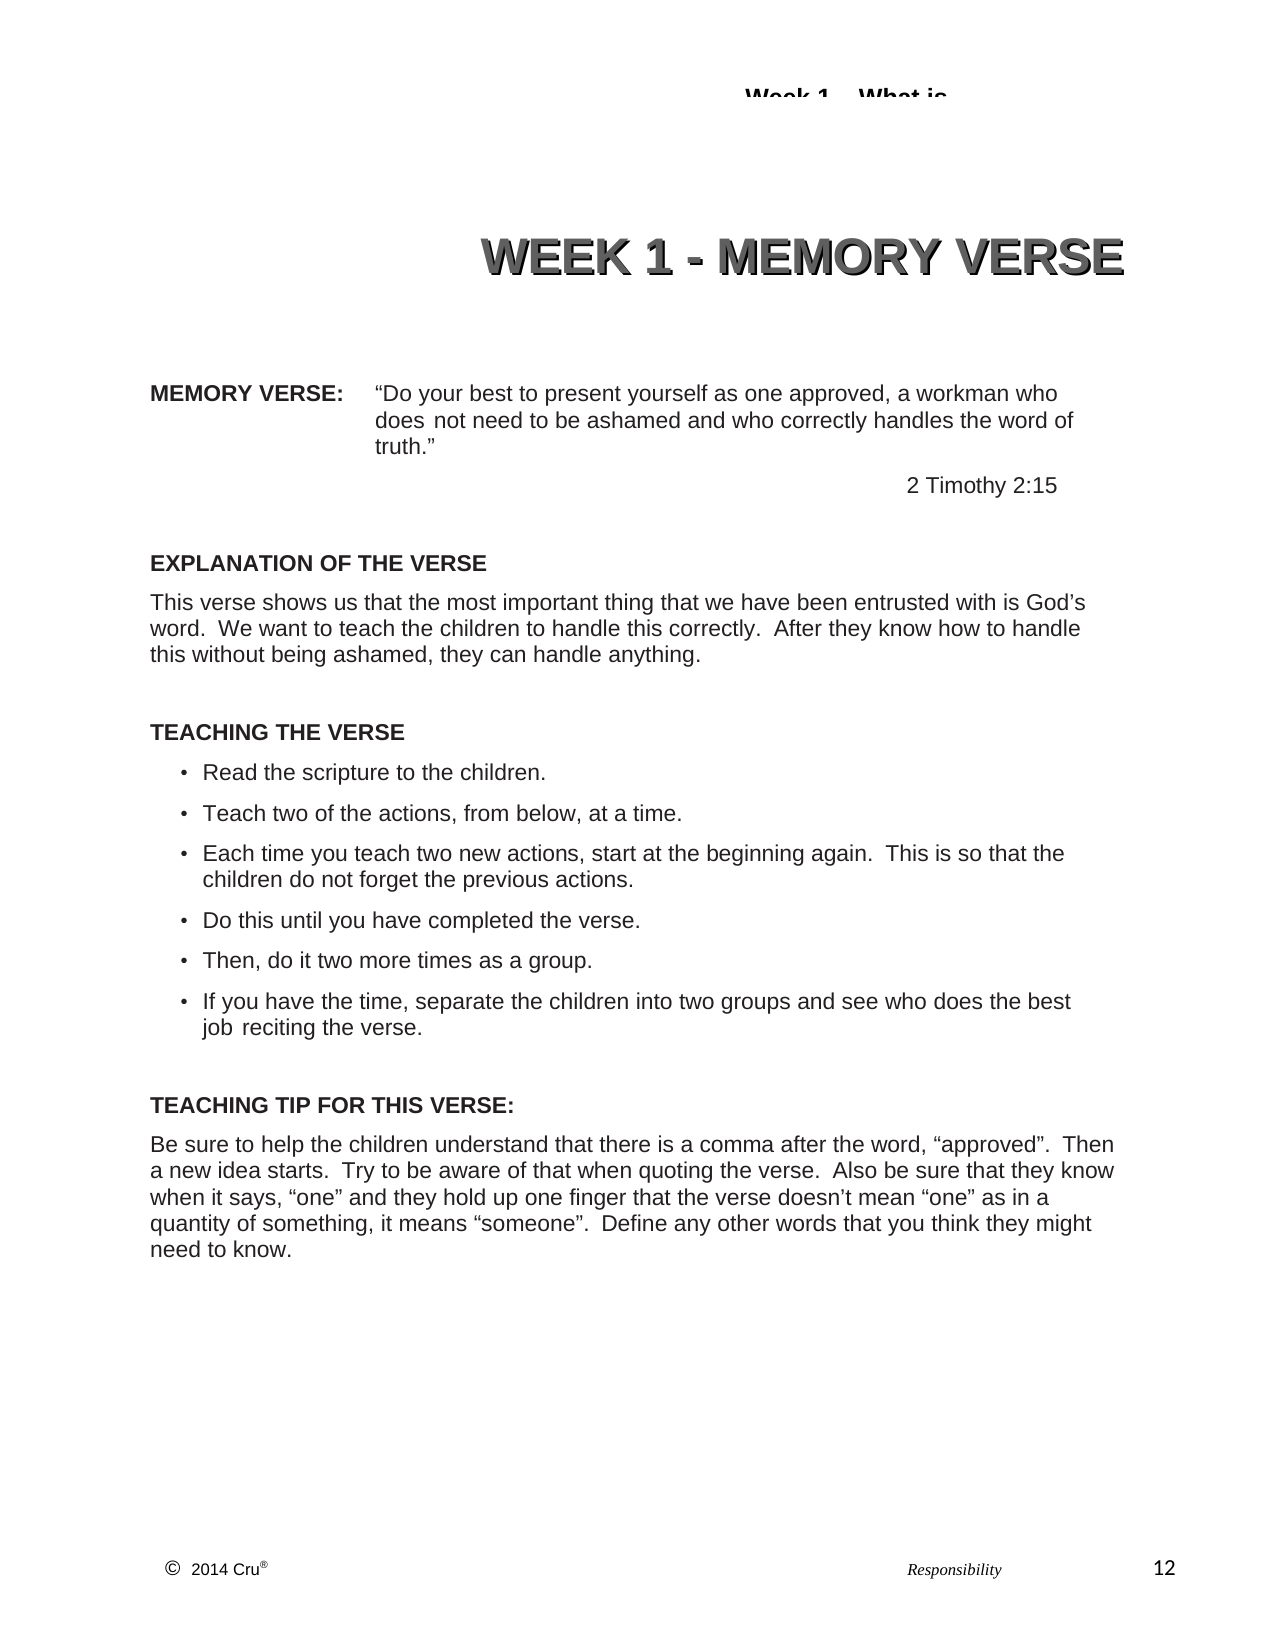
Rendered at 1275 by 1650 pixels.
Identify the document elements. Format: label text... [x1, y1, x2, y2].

subtitle TEACHING THE VERSE [150, 719, 1187, 745]
list If you have the time, separate the children into two groups and see who does the best job reciting the verse. [180, 988, 1103, 1040]
text Be sure to help the children understand that there is a comma after the word, “approved”. Then a new idea starts. Try to be aware of that when quoting the verse. Also be sure that they know when it says, “one” and they hold up one finger that the verse doesn’t mean “one” as in a quantity of something, it means “someone”. Define any other words that you think they might need to know. [150, 1131, 1117, 1262]
subtitle EXPLANATION OF THE VERSE [150, 550, 1187, 576]
list Teach two of the actions, from below, at a time. [180, 800, 1187, 826]
list Then, do it two more times as a group. [180, 947, 1187, 974]
text MEMORY VERSE: “Do your best to present yourself as one approved, a workman who does not need to be ashamed and who correctly handles the word of truth.” [150, 380, 1113, 459]
text This verse shows us that the most important thing that we have been entrusted with is God’s word. We want to teach the children to handle this correctly. After they know how to handle this without being ashamed, they can handle anything. [150, 588, 1118, 667]
text 2 Timothy 2:15 [150, 472, 1187, 498]
list Read the scripture to the children. [180, 759, 1187, 786]
subtitle WEEK 1 - MEMORY VERSE [480, 227, 1187, 284]
list Do this until you have completed the verse. [180, 907, 1187, 933]
list Each time you teach two new actions, start at the beginning again. This is so that the children do not forget the previous actions. [180, 840, 1068, 893]
subtitle TEACHING TIP FOR THIS VERSE: [150, 1092, 1106, 1118]
